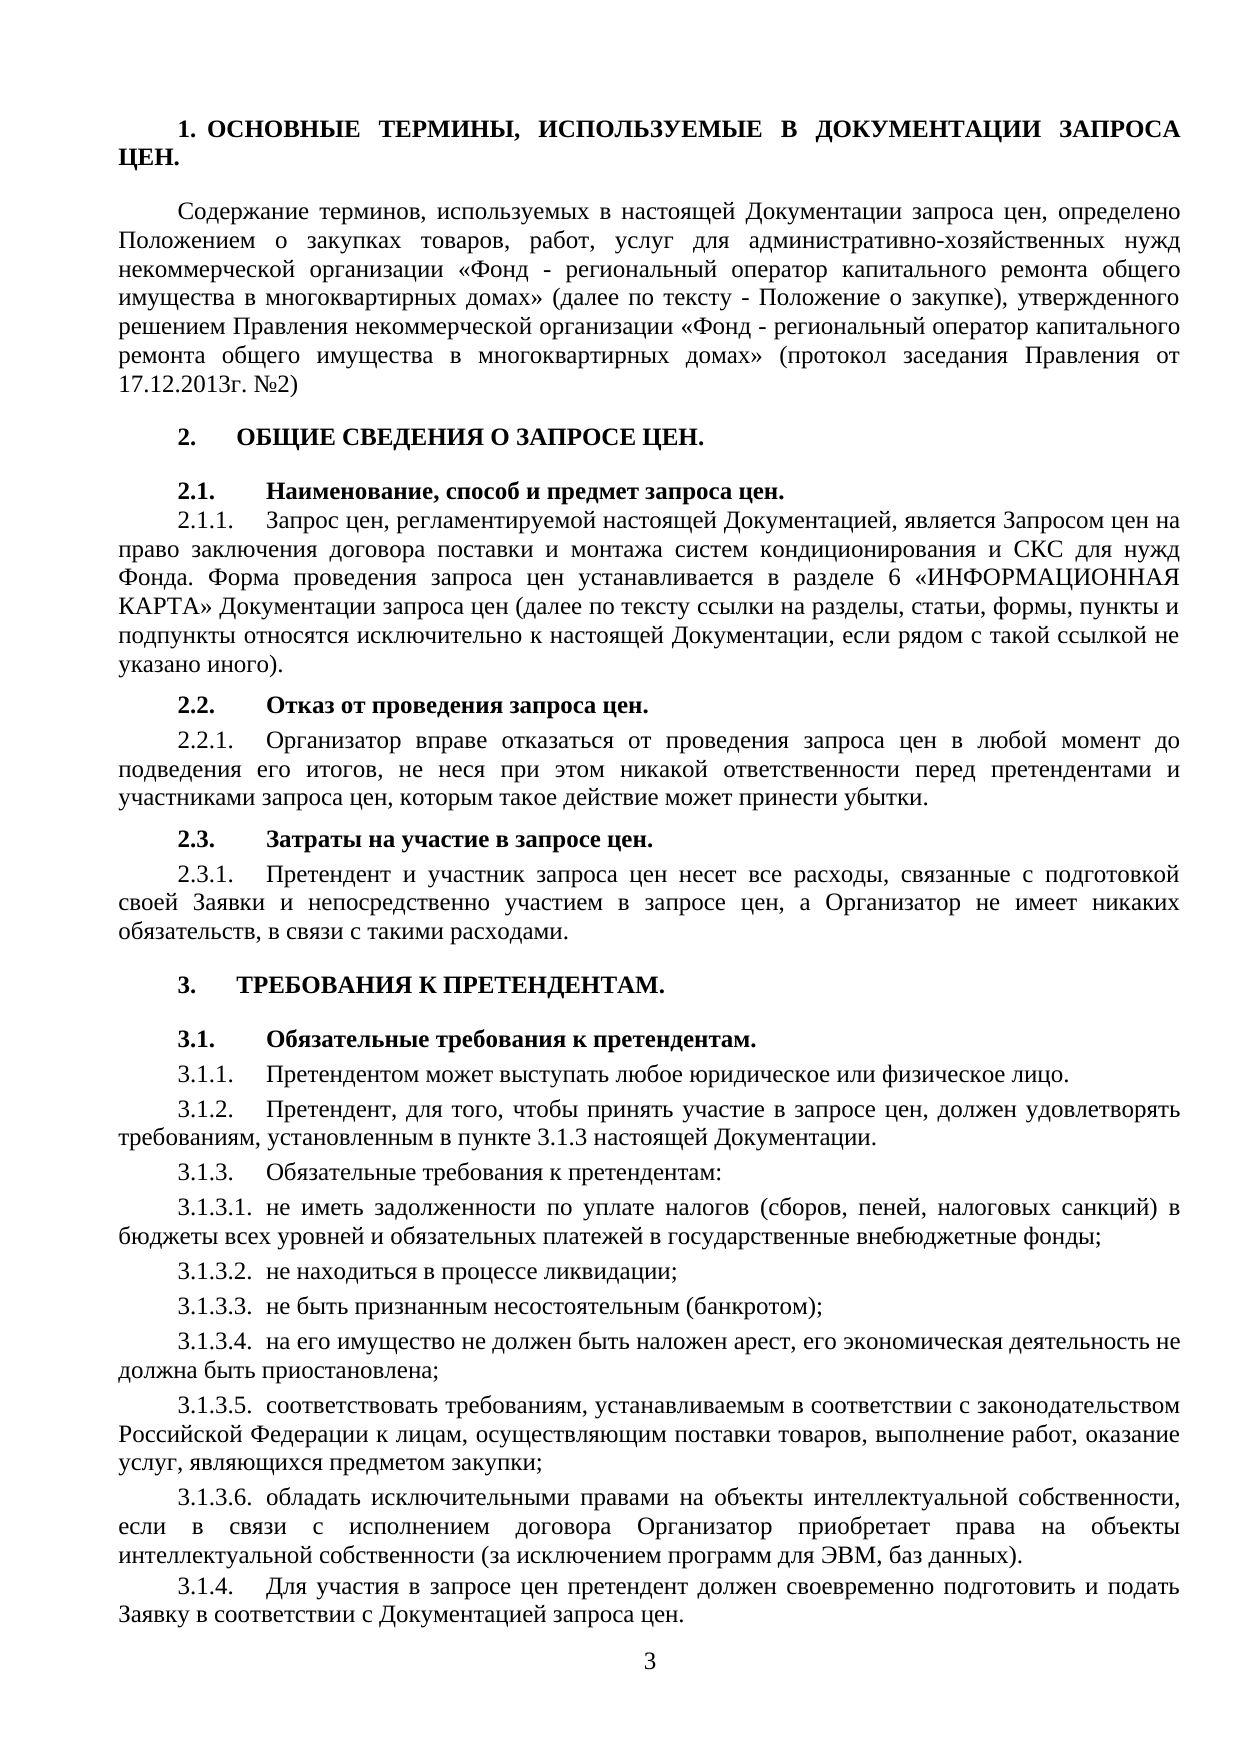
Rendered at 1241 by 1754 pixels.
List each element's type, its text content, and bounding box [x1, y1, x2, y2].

list Претендент, для того, чтобы принять участие в запросе цен, должен удовлетворять требованиям, установленным в пункте 3.1.3 настоящей Документации. [118, 1094, 1181, 1151]
subtitle Затраты на участие в запросе цен. [118, 824, 1181, 852]
subtitle Наименование, способ и предмет запроса цен. [118, 476, 1181, 505]
list Претендентом может выступать любое юридическое или физическое лицо. [118, 1059, 1181, 1087]
subtitle ОСНОВНЫЕ ТЕРМИНЫ, ИСПОЛЬЗУЕМЫЕ В ДОКУМЕНТАЦИИ ЗАПРОСА ЦЕН. [118, 114, 1181, 171]
subtitle Обязательные требования к претендентам. [118, 1024, 1181, 1052]
subtitle ТРЕБОВАНИЯ К ПРЕТЕНДЕНТАМ. [118, 970, 1181, 999]
list Запрос цен, регламентируемой настоящей Документацией, является Запросом цен на право заключения договора поставки и монтажа систем кондиционирования и СКС для нужд Фонда. Форма проведения запроса цен устанавливается в разделе 6 «ИНФОРМАЦИОННАЯ КАРТА» Документации запроса цен (далее по тексту ссылки на разделы, статьи, формы, пункты и подпункты относятся исключительно к настоящей Документации, если рядом с такой ссылкой не указано иного). [118, 505, 1181, 677]
list не быть признанным несостоятельным (банкротом); [118, 1291, 1181, 1320]
list соответствовать требованиям, устанавливаемым в соответствии с законодательством Российской Федерации к лицам, осуществляющим поставки товаров, выполнение работ, оказание услуг, являющихся предметом закупки; [118, 1390, 1181, 1476]
list не иметь задолженности по уплате налогов (сборов, пеней, налоговых санкций) в бюджеты всех уровней и обязательных платежей в государственные внебюджетные фонды; [118, 1192, 1181, 1250]
list Претендент и участник запроса цен несет все расходы, связанные с подготовкой своей Заявки и непосредственно участием в запросе цен, а Организатор не имеет никаких обязательств, в связи с такими расходами. [118, 859, 1181, 945]
list Обязательные требования к претендентам: [118, 1157, 1181, 1186]
list Для участия в запросе цен претендент должен своевременно подготовить и подать Заявку в соответствии с Документацией запроса цен. [118, 1571, 1181, 1628]
list обладать исключительными правами на объекты интеллектуальной собственности, если в связи с исполнением договора Организатор приобретает права на объекты интеллектуальной собственности (за исключением программ для ЭВМ, баз данных). [118, 1482, 1181, 1569]
subtitle ОБЩИЕ СВЕДЕНИЯ О ЗАПРОСЕ ЦЕН. [118, 422, 1181, 451]
list не находиться в процессе ликвидации; [118, 1256, 1181, 1285]
list Организатор вправе отказаться от проведения запроса цен в любой момент до подведения его итогов, не неся при этом никакой ответственности перед претендентами и участниками запроса цен, которым такое действие может принести убытки. [118, 725, 1181, 811]
list на его имущество не должен быть наложен арест, его экономическая деятельность не должна быть приостановлена; [118, 1326, 1181, 1384]
text Содержание терминов, используемых в настоящей Документации запроса цен, определено Положением о закупках товаров, работ, услуг для административно-хозяйственных нужд некоммерческой организации «Фонд - региональный оператор капитального ремонта общего имущества в многоквартирных домах» (далее по тексту - Положение о закупке), утвержденного решением Правления некоммерческой организации «Фонд - региональный оператор капитального ремонта общего имущества в многоквартирных домах» (протокол заседания Правления от 17.12.2013г. №2) [118, 196, 1181, 397]
subtitle Отказ от проведения запроса цен. [118, 690, 1181, 719]
